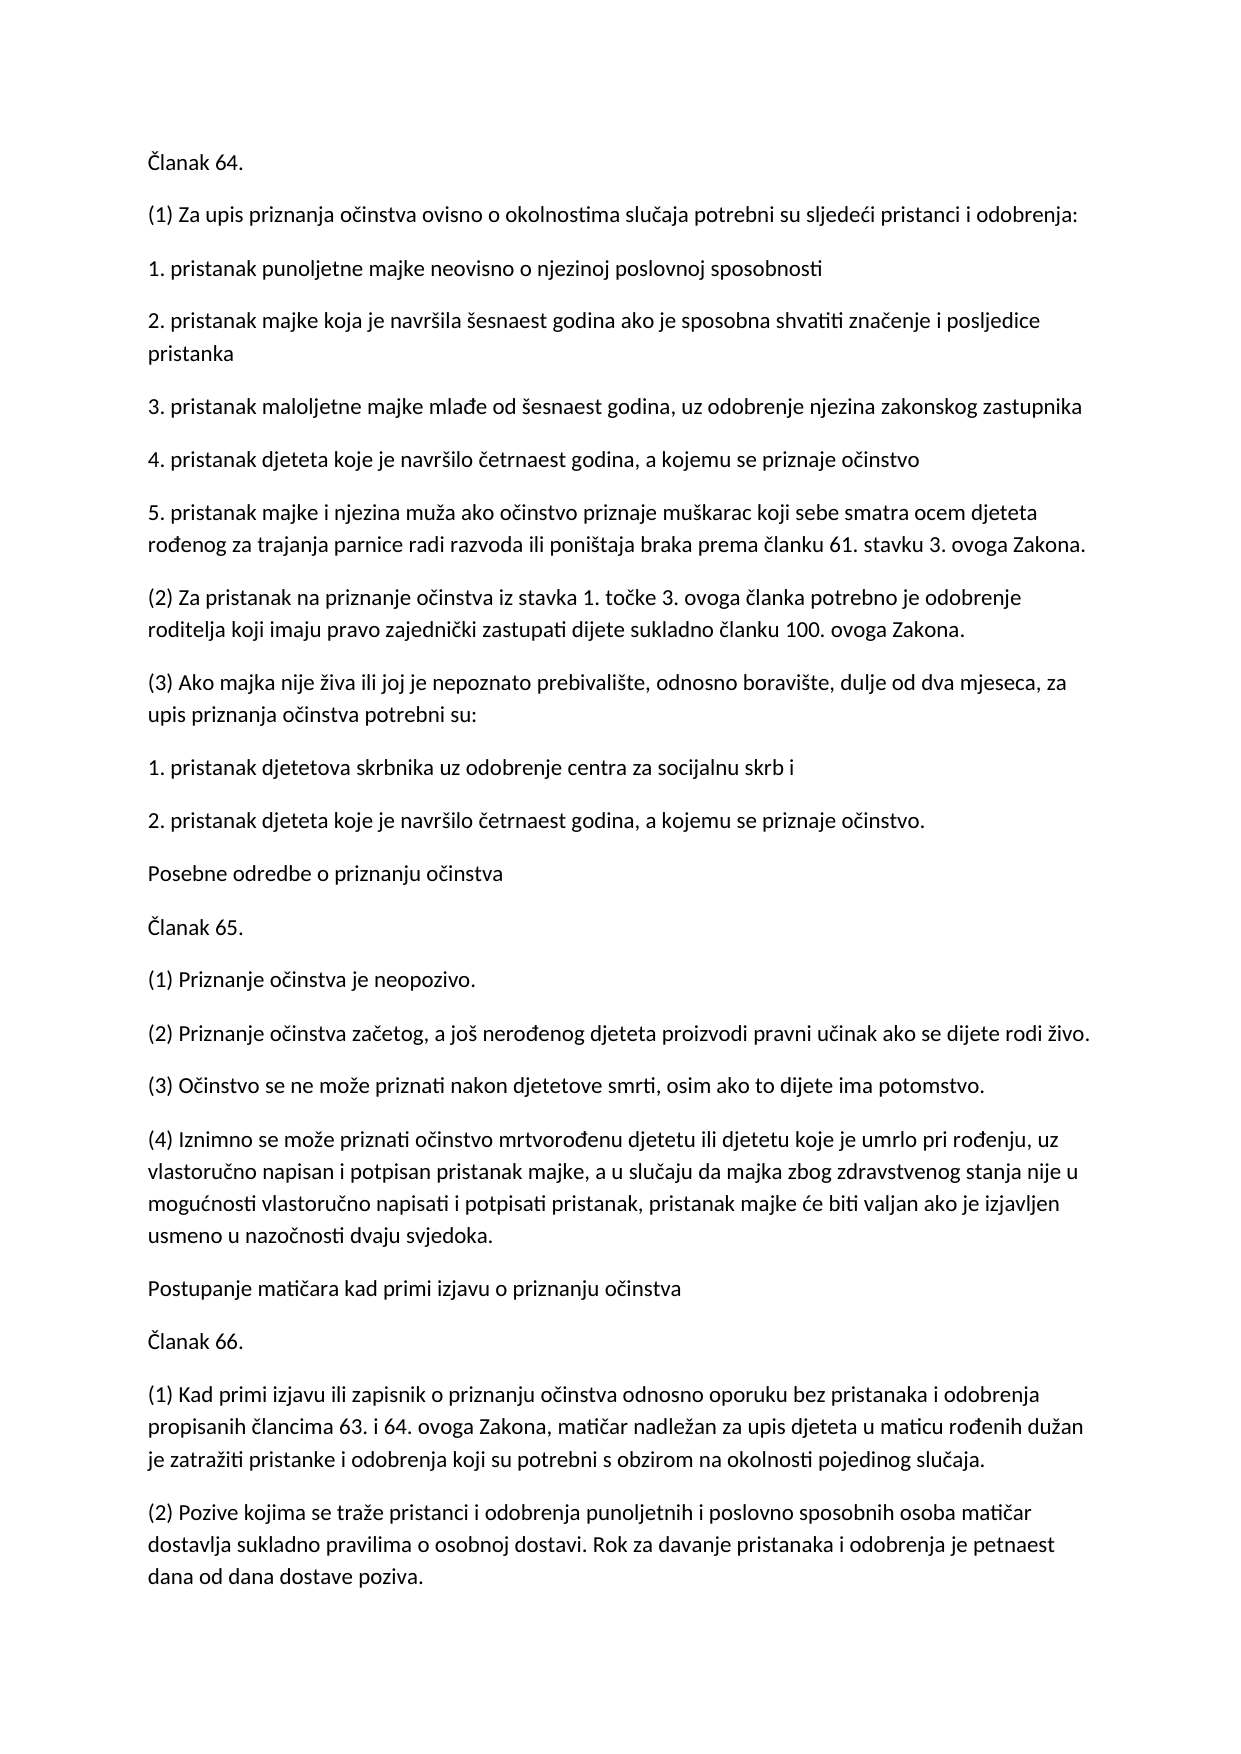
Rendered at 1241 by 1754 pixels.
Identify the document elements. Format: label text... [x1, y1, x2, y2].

text (1) Kad primi izjavu ili zapisnik o priznanju očinstva odnosno oporuku bez pristanaka i odobrenja propisanih člancima 63. i 64. ovoga Zakona, matičar nadležan za upis djeteta u maticu rođenih dužan je zatražiti pristanke i odobrenja koji su potrebni s obzirom na okolnosti pojedinog slučaja. [148, 1380, 1093, 1473]
text Članak 64. [148, 148, 1093, 176]
text 1. pristanak djetetova skrbnika uz odobrenje centra za socijalnu skrb i [148, 753, 1093, 782]
text (2) Za pristanak na priznanje očinstva iz stavka 1. točke 3. ovoga članka potrebno je odobrenje roditelja koji imaju pravo zajednički zastupati dijete sukladno članku 100. ovoga Zakona. [148, 583, 1093, 643]
text (2) Pozive kojima se traže pristanci i odobrenja punoljetnih i poslovno sposobnih osoba matičar dostavlja sukladno pravilima o osobnoj dostavi. Rok za davanje pristanaka i odobrenja je petnaest dana od dana dostave poziva. [148, 1498, 1093, 1590]
text (3) Ako majka nije živa ili joj je nepoznato prebivalište, odnosno boravište, dulje od dva mjeseca, za upis priznanja očinstva potrebni su: [148, 668, 1093, 728]
text 5. pristanak majke i njezina muža ako očinstvo priznaje muškarac koji sebe smatra ocem djeteta rođenog za trajanja parnice radi razvoda ili poništaja braka prema članku 61. stavku 3. ovoga Zakona. [148, 498, 1093, 558]
text 2. pristanak majke koja je navršila šesnaest godina ako je sposobna shvatiti značenje i posljedice pristanka [148, 307, 1093, 367]
text (1) Priznanje očinstva je neopozivo. [148, 966, 1093, 994]
text (1) Za upis priznanja očinstva ovisno o okolnostima slučaja potrebni su sljedeći pristanci i odobrenja: [148, 201, 1093, 229]
text (3) Očinstvo se ne može priznati nakon djetetove smrti, osim ako to dijete ima potomstvo. [148, 1072, 1093, 1100]
text 1. pristanak punoljetne majke neovisno o njezinoj poslovnoj sposobnosti [148, 254, 1093, 282]
text Posebne odredbe o priznanju očinstva [148, 859, 1093, 888]
text (4) Iznimno se može priznati očinstvo mrtvorođenu djetetu ili djetetu koje je umrlo pri rođenju, uz vlastoručno napisan i potpisan pristanak majke, a u slučaju da majka zbog zdravstvenog stanja nije u mogućnosti vlastoručno napisati i potpisati pristanak, pristanak majke će biti valjan ako je izjavljen usmeno u nazočnosti dvaju svjedoka. [148, 1125, 1093, 1249]
text Postupanje matičara kad primi izjavu o priznanju očinstva [148, 1274, 1093, 1302]
text 4. pristanak djeteta koje je navršilo četrnaest godina, a kojemu se priznaje očinstvo [148, 445, 1093, 473]
text Članak 66. [148, 1327, 1093, 1355]
text Članak 65. [148, 913, 1093, 941]
text 3. pristanak maloljetne majke mlađe od šesnaest godina, uz odobrenje njezina zakonskog zastupnika [148, 392, 1093, 420]
text 2. pristanak djeteta koje je navršilo četrnaest godina, a kojemu se priznaje očinstvo. [148, 807, 1093, 834]
text (2) Priznanje očinstva začetog, a još nerođenog djeteta proizvodi pravni učinak ako se dijete rodi živo. [148, 1019, 1093, 1047]
